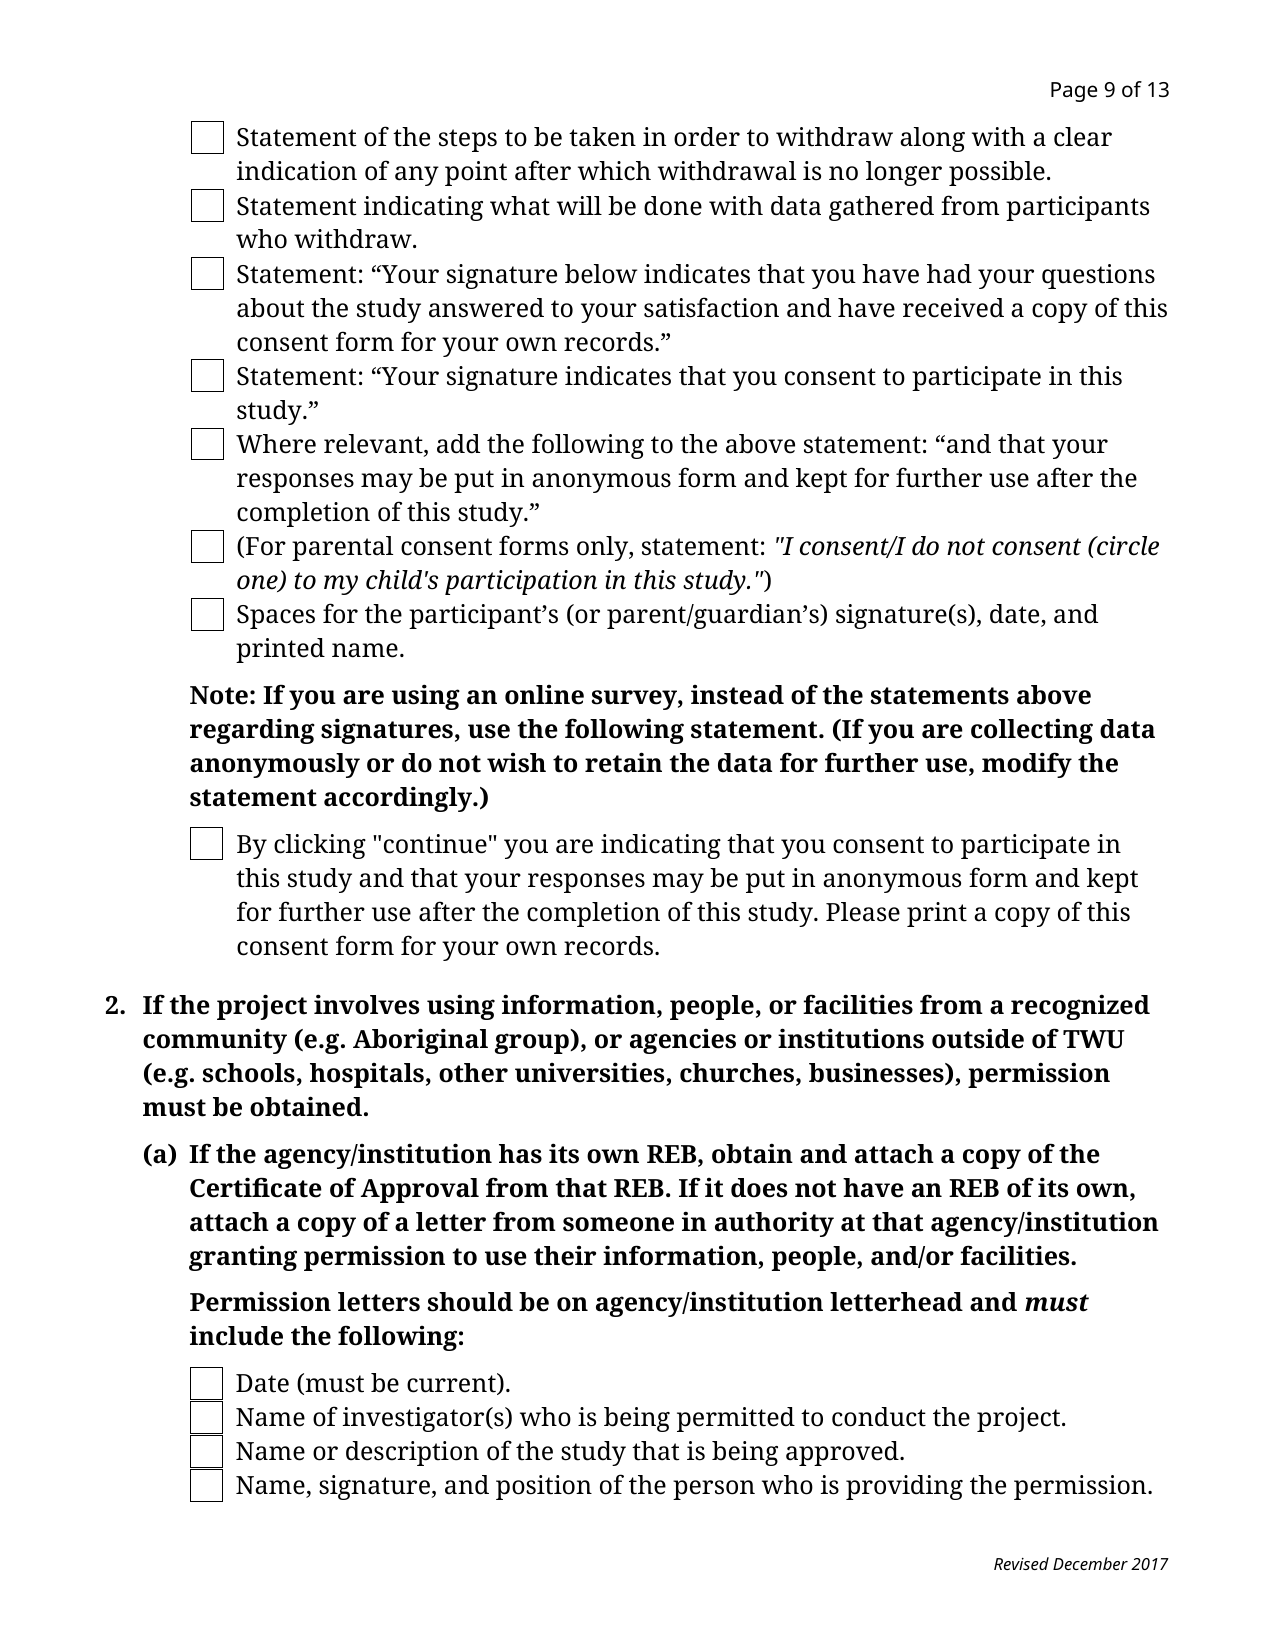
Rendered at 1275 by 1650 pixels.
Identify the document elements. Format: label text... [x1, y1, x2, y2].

text (For parental consent forms only, statement: "I consent/I do not consent (circle one) to my child's participation in this study.") [190, 529, 1170, 597]
text By clicking "continue" you are indicating that you consent to participate in this study and that your responses may be put in anonymous form and kept for further use after the completion of this study. Please print a copy of this consent form for your own records. [189, 826, 1170, 962]
text Statement indicating what will be done with data gathered from participants who withdraw. [190, 188, 1170, 256]
text Date (must be current). [189, 1366, 1170, 1400]
text Name or description of the study that is being approved. [189, 1434, 1170, 1468]
text Name, signature, and position of the person who is providing the permission. [189, 1468, 1170, 1502]
text Name of investigator(s) who is being permitted to conduct the project. [189, 1400, 1170, 1434]
subtitle 2. If the project involves using information, people, or facilities from a recognized community (e.g. Aboriginal group), or agencies or institutions outside of TWU (e.g. schools, hospitals, other universities, churches, businesses), permission must be obtained. [105, 987, 1170, 1124]
text Statement of the steps to be taken in order to withdraw along with a clear indication of any point after which withdrawal is no longer possible. [190, 120, 1170, 188]
text Note: If you are using an online survey, instead of the statements above regarding signatures, use the following statement. (If you are collecting data anonymously or do not wish to retain the data for further use, modify the statement accordingly.) [189, 677, 1170, 814]
text Spaces for the participant’s (or parent/guardian’s) signature(s), date, and printed name. [190, 597, 1170, 665]
text (a) If the agency/institution has its own REB, obtain and attach a copy of the Certificate of Approval from that REB. If it does not have an REB of its own, attach a copy of a letter from someone in authority at that agency/institution granting permission to use their information, people, and/or facilities. [142, 1136, 1170, 1272]
text Permission letters should be on agency/institution letterhead and must include the following: [189, 1285, 1170, 1353]
text Where relevant, add the following to the above statement: “and that your responses may be put in anonymous form and kept for further use after the completion of this study.” [190, 427, 1170, 529]
text Statement: “Your signature below indicates that you have had your questions about the study answered to your satisfaction and have received a copy of this consent form for your own records.” [190, 256, 1170, 358]
text Statement: “Your signature indicates that you consent to participate in this study.” [190, 358, 1170, 427]
